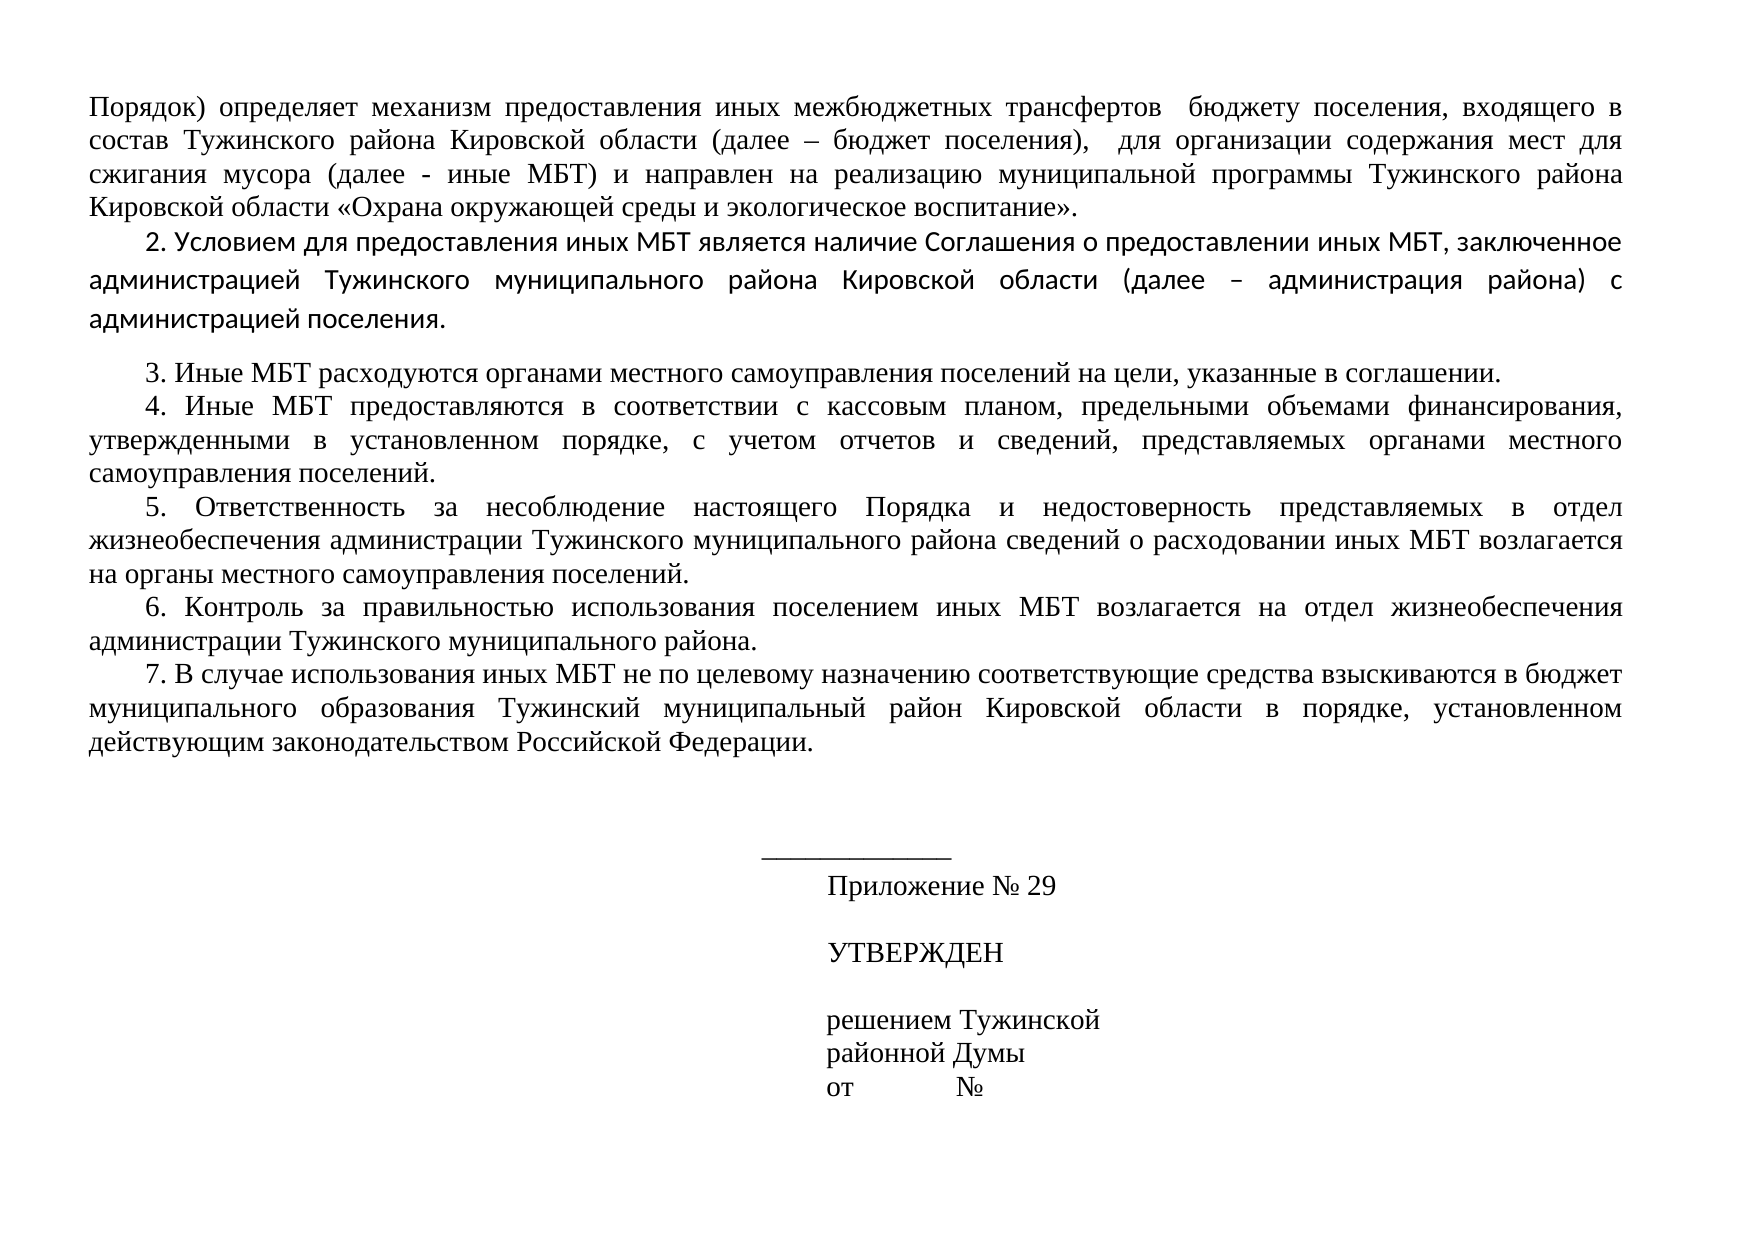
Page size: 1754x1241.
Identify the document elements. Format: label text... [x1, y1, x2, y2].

text 3. Иные МБТ расходуются органами местного самоуправления поселений на цели, указанные в соглашении. [89, 355, 1624, 388]
text от № [89, 1069, 1624, 1103]
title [89, 89, 1624, 223]
text 5. Ответственность за несоблюдение настоящего Порядка и недостоверность представляемых в отдел жизнеобеспечения администрации Тужинского муниципального района сведений о расходовании иных МБТ возлагается на органы местного самоуправления поселений. [89, 489, 1624, 589]
text решением Тужинской [89, 1002, 1624, 1036]
text УТВЕРЖДЕН [826, 935, 1624, 968]
text 7. В случае использования иных МБТ не по целевому назначению соответствующие средства взыскиваются в бюджет муниципального образования Тужинский муниципальный район Кировской области в порядке, установленном действующим законодательством Российской Федерации. [89, 657, 1624, 757]
text районной Думы [89, 1036, 1624, 1069]
text 6. Контроль за правильностью использования поселением иных МБТ возлагается на отдел жизнеобеспечения администрации Тужинского муниципального района. [89, 589, 1624, 657]
text 4. Иные МБТ предоставляются в соответствии с кассовым планом, предельными объемами финансирования, утвержденными в установленном порядке, с учетом отчетов и сведений, представляемых органами местного самоуправления поселений. [89, 388, 1624, 489]
text _____________ [89, 829, 1624, 863]
text 2. Условием для предоставления иных МБТ является наличие Соглашения о предоставлении иных МБТ, заключенное администрацией Тужинского муниципального района Кировской области (далее – администрация района) с администрацией поселения. [89, 223, 1624, 335]
text Приложение № 29 [826, 868, 1624, 901]
